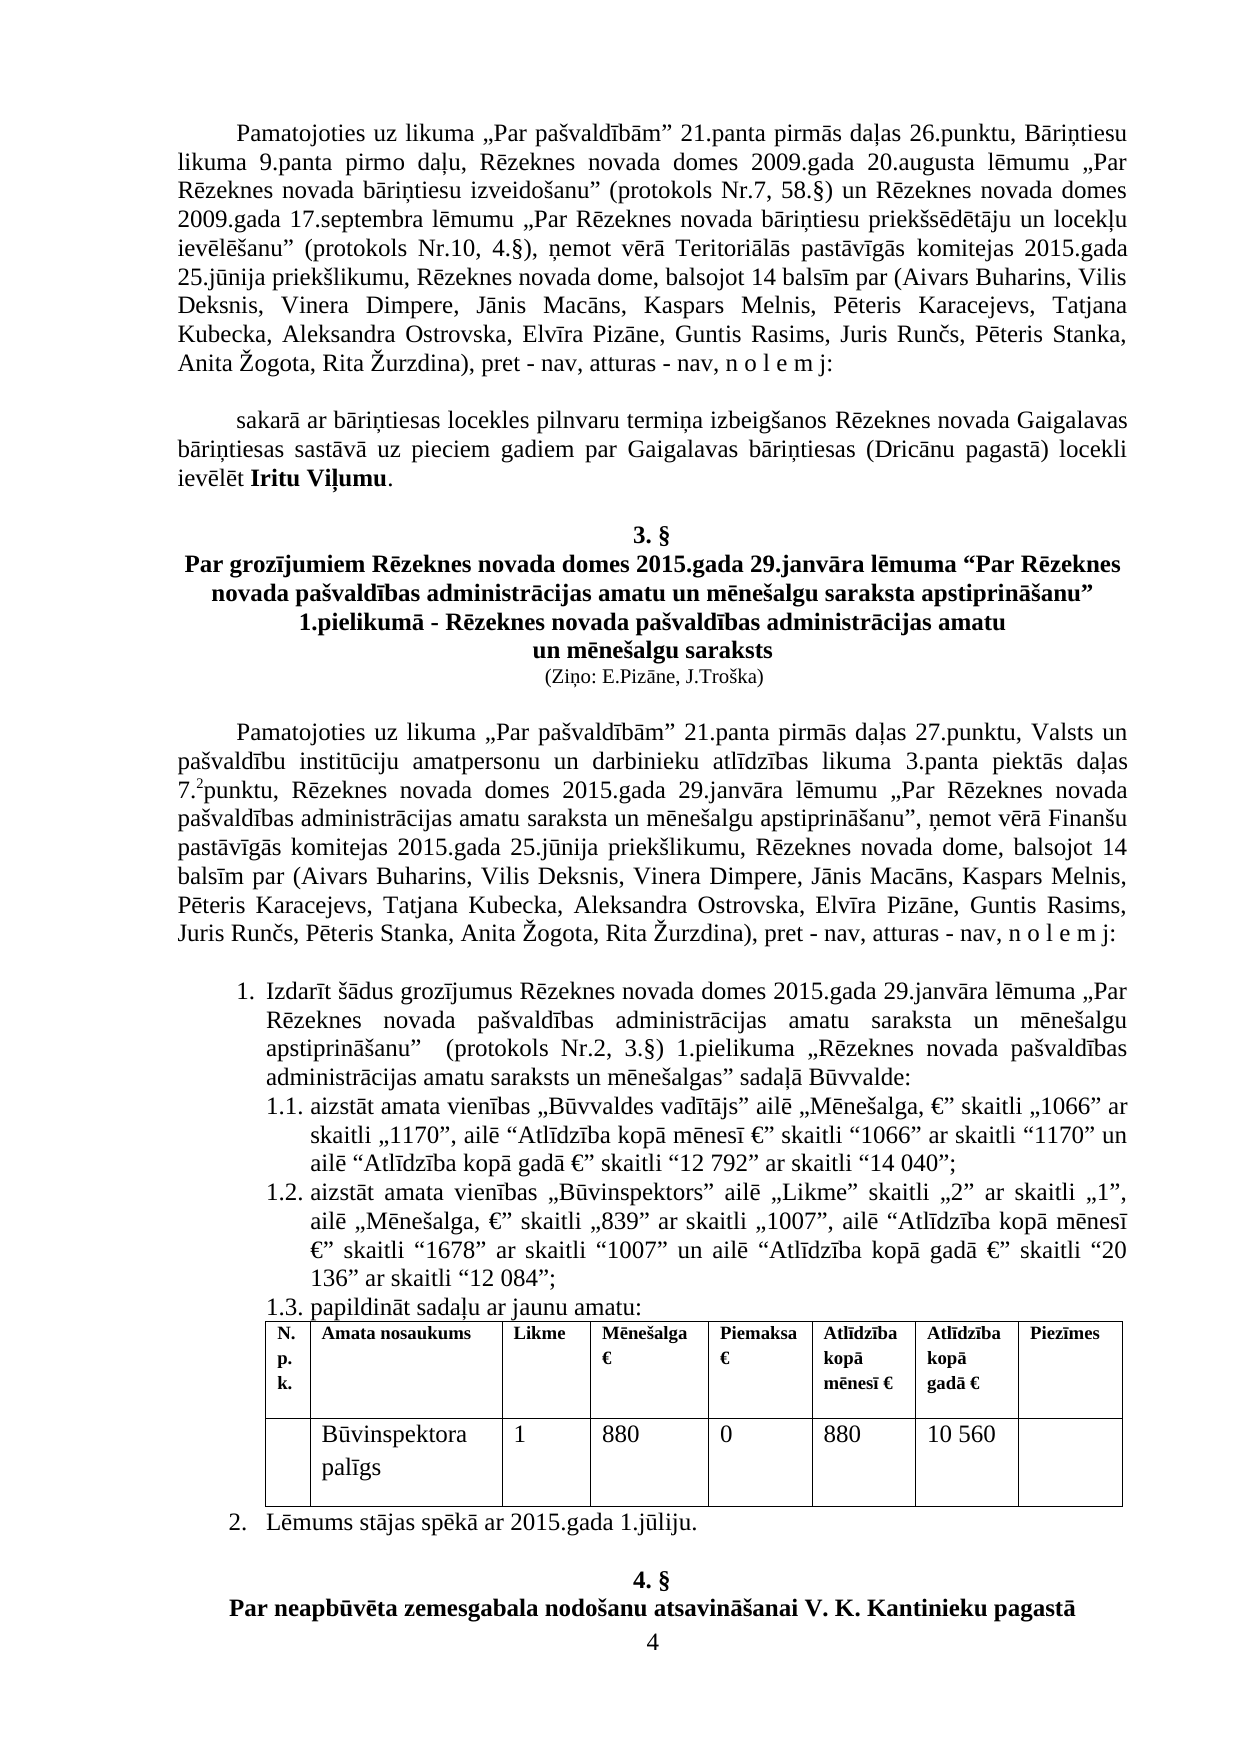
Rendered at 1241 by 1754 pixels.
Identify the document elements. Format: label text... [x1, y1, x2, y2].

text un mēnešalgu saraksts [177, 636, 1128, 664]
list § [177, 521, 1126, 549]
table_cell 10 560 [916, 1419, 1018, 1506]
table_cell [266, 1419, 310, 1506]
table_header Piezīmes [1019, 1322, 1122, 1418]
text sakarā ar bāriņtiesas locekles pilnvaru termiņa izbeigšanos Rēzeknes novada Gaigalavas bāriņtiesas sastāvā uz pieciem gadiem par Gaigalavas bāriņtiesas (Dricānu pagastā) locekli ievēlēt Iritu Viļumu. [177, 406, 1128, 492]
list papildināt sadaļu ar jaunu amatu: [266, 1292, 1128, 1321]
table_cell 0 [709, 1419, 812, 1506]
text Pamatojoties uz likuma „Par pašvaldībām” 21.panta pirmās daļas 26.punktu, Bāriņtiesu likuma 9.panta pirmo daļu, Rēzeknes novada domes 2009.gada 20.augusta lēmumu „Par Rēzeknes novada bāriņtiesu izveidošanu” (protokols Nr.7, 58.§) un Rēzeknes novada domes 2009.gada 17.septembra lēmumu „Par Rēzeknes novada bāriņtiesu priekšsēdētāju un locekļu ievēlēšanu” (protokols Nr.10, 4.§), ņemot vērā Teritoriālās pastāvīgās komitejas 2015.gada 25.jūnija priekšlikumu, Rēzeknes novada dome, balsojot 14 balsīm par (Aivars Buharins, Vilis Deksnis, Vinera Dimpere, Jānis Macāns, Kaspars Melnis, Pēteris Karacejevs, Tatjana Kubecka, Aleksandra Ostrovska, Elvīra Pizāne, Guntis Rasims, Juris Runčs, Pēteris Stanka, Anita Žogota, Rita Žurzdina), pret - nav, atturas - nav, n o l e m j: [177, 118, 1128, 377]
table_header N.p. k. [266, 1322, 310, 1418]
table_header Atlīdzība kopā gadā € [916, 1322, 1018, 1418]
table_header Atlīdzība kopā mēnesī € [813, 1322, 915, 1418]
table_cell Būvinspektora palīgs [311, 1419, 502, 1506]
table_header Piemaksa € [709, 1322, 812, 1418]
table_cell 1 [503, 1419, 590, 1506]
list Izdarīt šādus grozījumus Rēzeknes novada domes 2015.gada 29.janvāra lēmuma „Par Rēzeknes novada pašvaldības administrācijas amatu saraksta un mēnešalgu apstiprināšanu” (protokols Nr.2, 3.§) 1.pielikuma „Rēzeknes novada pašvaldības administrācijas amatu saraksts un mēnešalgas” sadaļā Būvvalde: [236, 976, 1128, 1091]
text Par neapbūvēta zemesgabala nodošanu atsavināšanai V. K. Kantinieku pagastā [177, 1593, 1128, 1622]
table_header Mēnešalga € [591, 1322, 708, 1418]
table_cell 880 [813, 1419, 915, 1506]
table_header Amata nosaukums [311, 1322, 502, 1418]
text (Ziņo: E.Pizāne, J.Troška) [177, 664, 1126, 688]
table_cell [1019, 1419, 1122, 1506]
table_header Likme [503, 1322, 590, 1418]
table_cell 880 [591, 1419, 708, 1506]
list Lēmums stājas spēkā ar 2015.gada 1.jūliju. [228, 1507, 1128, 1536]
list § [177, 1565, 1126, 1593]
list aizstāt amata vienības „Būvinspektors” ailē „Likme” skaitli „2” ar skaitli „1”, ailē „Mēnešalga, €” skaitli „839” ar skaitli „1007”, ailē “Atlīdzība kopā mēnesī €” skaitli “1678” ar skaitli “1007” un ailē “Atlīdzība kopā gadā €” skaitli “20 136” ar skaitli “12 084”; [266, 1177, 1128, 1292]
text Pamatojoties uz likuma „Par pašvaldībām” 21.panta pirmās daļas 27.punktu, Valsts un pašvaldību institūciju amatpersonu un darbinieku atlīdzības likuma 3.panta piektās daļas 7.2punktu, Rēzeknes novada domes 2015.gada 29.janvāra lēmumu „Par Rēzeknes novada pašvaldības administrācijas amatu saraksta un mēnešalgu apstiprināšanu”, ņemot vērā Finanšu pastāvīgās komitejas 2015.gada 25.jūnija priekšlikumu, Rēzeknes novada dome, balsojot 14 balsīm par (Aivars Buharins, Vilis Deksnis, Vinera Dimpere, Jānis Macāns, Kaspars Melnis, Pēteris Karacejevs, Tatjana Kubecka, Aleksandra Ostrovska, Elvīra Pizāne, Guntis Rasims, Juris Runčs, Pēteris Stanka, Anita Žogota, Rita Žurzdina), pret - nav, atturas - nav, n o l e m j: [177, 717, 1128, 947]
text Par grozījumiem Rēzeknes novada domes 2015.gada 29.janvāra lēmuma “Par Rēzeknes novada pašvaldības administrācijas amatu un mēnešalgu saraksta apstiprināšanu” 1.pielikumā - Rēzeknes novada pašvaldības administrācijas amatu [177, 549, 1128, 636]
list aizstāt amata vienības „Būvvaldes vadītājs” ailē „Mēnešalga, €” skaitli „1066” ar skaitli „1170”, ailē “Atlīdzība kopā mēnesī €” skaitli “1066” ar skaitli “1170” un ailē “Atlīdzība kopā gadā €” skaitli “12 792” ar skaitli “14 040”; [266, 1091, 1128, 1177]
